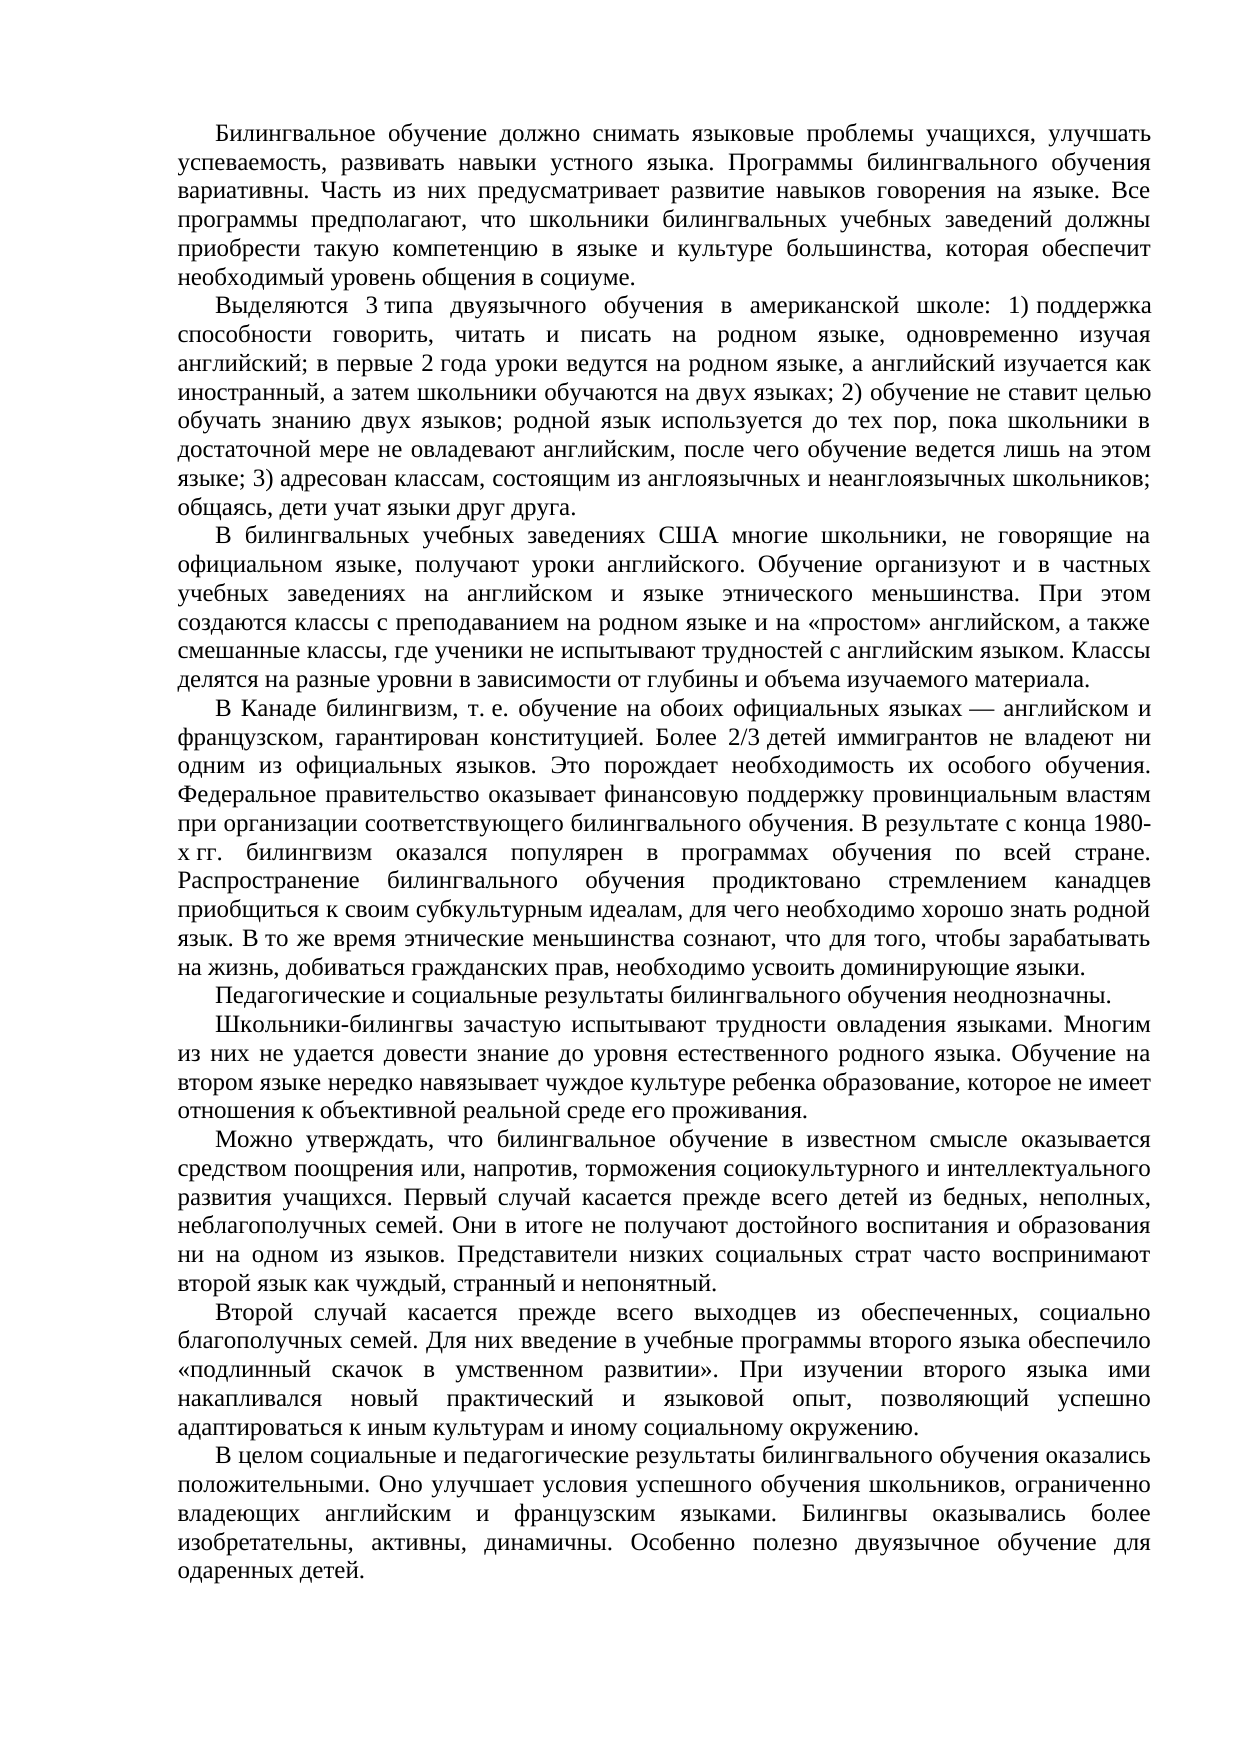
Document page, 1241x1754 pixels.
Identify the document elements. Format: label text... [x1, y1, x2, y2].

text Школьники-билингвы зачастую испытывают трудности овладения языками. Многим из них не удается довести знание до уровня естественного родного языка. Обучение на втором языке нередко навязывает чуждое культуре ребенка образование, которое не имеет отношения к объективной реальной среде его проживания. [177, 1009, 1152, 1124]
text Педагогические и социальные результаты билингвального обучения неоднозначны. [177, 981, 1152, 1009]
text В целом социальные и педагогические результаты билингвального обучения оказались положительными. Оно улучшает условия успешного обучения школьников, ограниченно владеющих английским и французским языками. Билингвы оказывались более изобретательны, активны, динамичны. Особенно полезно двуязычное обучение для одаренных детей. [177, 1441, 1152, 1584]
text В билингвальных учебных заведениях США многие школьники, не говорящие на официальном языке, получают уроки английского. Обучение организуют и в частных учебных заведениях на английском и языке этнического меньшинства. При этом создаются классы с преподаванием на родном языке и на «простом» английском, а также смешанные классы, где ученики не испытывают трудностей с английским языком. Классы делятся на разные уровни в зависимости от глубины и объема изучаемого материала. [177, 521, 1152, 693]
text В Канаде билингвизм, т. е. обучение на обоих официальных языках — английском и французском, гарантирован конституцией. Более 2/3 детей иммигрантов не владеют ни одним из официальных языков. Это порождает необходимость их особого обучения. Федеральное правительство оказывает финансовую поддержку провинциальным властям при организации соответствующего билингвального обучения. В результате с конца 1980-х гг. билингвизм оказался популярен в программах обучения по всей стране. Распространение билингвального обучения продиктовано стремлением канадцев приобщиться к своим субкультурным идеалам, для чего необходимо хорошо знать родной язык. В то же время этнические меньшинства сознают, что для того, чтобы зарабатывать на жизнь, добиваться гражданских прав, необходимо усвоить доминирующие языки. [177, 693, 1152, 981]
text Второй случай касается прежде всего выходцев из обеспеченных, социально благополучных семей. Для них введение в учебные программы второго языка обеспечило «подлинный скачок в умственном развитии». При изучении второго языка ими накапливался новый практический и языковой опыт, позволяющий успешно адаптироваться к иным культурам и иному социальному окружению. [177, 1297, 1152, 1441]
text Можно утверждать, что билингвальное обучение в известном смысле оказывается средством поощрения или, напротив, торможения социокультурного и интеллектуального развития учащихся. Первый случай касается прежде всего детей из бедных, неполных, неблагополучных семей. Они в итоге не получают достойного воспитания и образования ни на одном из языков. Представители низких социальных страт часто воспринимают второй язык как чуждый, странный и непонятный. [177, 1124, 1152, 1297]
text Выделяются 3 типа двуязычного обучения в американской школе: 1) поддержка способности говорить, читать и писать на родном языке, одновременно изучая английский; в первые 2 года уроки ведутся на родном языке, а английский изучается как иностранный, а затем школьники обучаются на двух языках; 2) обучение не ставит целью обучать знанию двух языков; родной язык используется до тех пор, пока школьники в достаточной мере не овладевают английским, после чего обучение ведется лишь на этом языке; 3) адресован классам, состоящим из англоязычных и неанглоязычных школьников; общаясь, дети учат языки друг друга. [177, 291, 1152, 521]
text Билингвальное обучение должно снимать языковые проблемы учащихся, улучшать успеваемость, развивать навыки устного языка. Программы билингвального обучения вариативны. Часть из них предусматривает развитие навыков говорения на языке. Все программы предполагают, что школьники билингвальных учебных заведений должны приобрести такую компетенцию в языке и культуре большинства, которая обеспечит необходимый уровень общения в социуме. [177, 118, 1152, 291]
